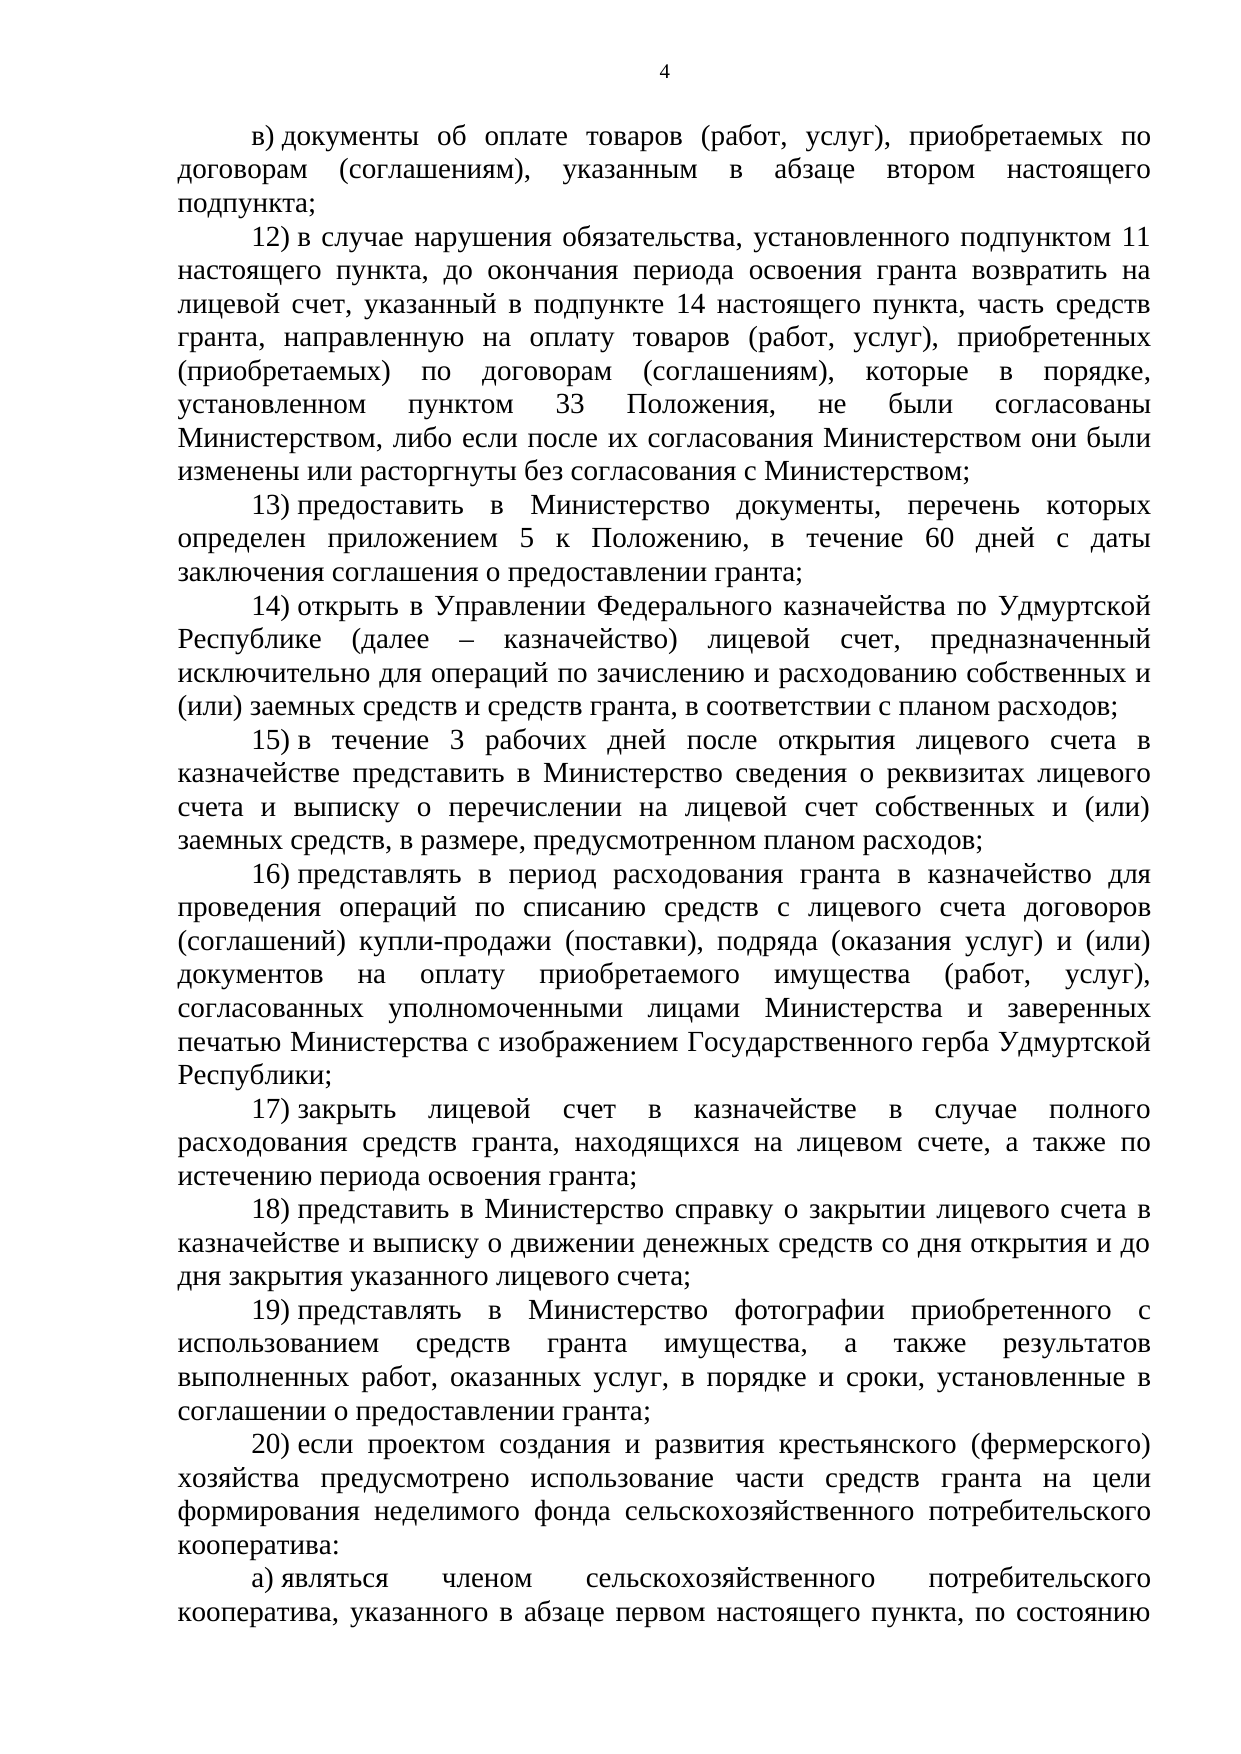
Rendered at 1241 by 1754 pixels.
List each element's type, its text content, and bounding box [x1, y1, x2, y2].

text в) документы об оплате товаров (работ, услуг), приобретаемых по договорам (соглашениям), указанным в абзаце втором настоящего подпункта; [177, 118, 1152, 219]
text 14) открыть в Управлении Федерального казначейства по Удмуртской Республике (далее – казначейство) лицевой счет, предназначенный исключительно для операций по зачислению и расходованию собственных и (или) заемных средств и средств гранта, в соответствии с планом расходов; [177, 588, 1152, 722]
text 12) в случае нарушения обязательства, установленного подпунктом 11 настоящего пункта, до окончания периода освоения гранта возвратить на лицевой счет, указанный в подпункте 14 настоящего пункта, часть средств гранта, направленную на оплату товаров (работ, услуг), приобретенных (приобретаемых) по договорам (соглашениям), которые в порядке, установленном пунктом 33 Положения, не были согласованы Министерством, либо если после их согласования Министерством они были изменены или расторгнуты без согласования с Министерством; [177, 219, 1152, 487]
text 18) представить в Министерство справку о закрытии лицевого счета в казначействе и выписку о движении денежных средств со дня открытия и до дня закрытия указанного лицевого счета; [177, 1191, 1152, 1292]
text 16) представлять в период расходования гранта в казначейство для проведения операций по списанию средств с лицевого счета договоров (соглашений) купли-продажи (поставки), подряда (оказания услуг) и (или) документов на оплату приобретаемого имущества (работ, услуг), согласованных уполномоченными лицами Министерства и заверенных печатью Министерства с изображением Государственного герба Удмуртской Республики; [177, 856, 1152, 1091]
text 15) в течение 3 рабочих дней после открытия лицевого счета в казначействе представить в Министерство сведения о реквизитах лицевого счета и выписку о перечислении на лицевой счет собственных и (или) заемных средств, в размере, предусмотренном планом расходов; [177, 722, 1152, 856]
text 17) закрыть лицевой счет в казначействе в случае полного расходования средств гранта, находящихся на лицевом счете, а также по истечению периода освоения гранта; [177, 1091, 1152, 1191]
text 20) если проектом создания и развития крестьянского (фермерского) хозяйства предусмотрено использование части средств гранта на цели формирования неделимого фонда сельскохозяйственного потребительского кооператива: [177, 1426, 1152, 1560]
text 13) предоставить в Министерство документы, перечень которых определен приложением 5 к Положению, в течение 60 дней с даты заключения соглашения о предоставлении гранта; [177, 487, 1152, 588]
text 19) представлять в Министерство фотографии приобретенного с использованием средств гранта имущества, а также результатов выполненных работ, оказанных услуг, в порядке и сроки, установленные в соглашении о предоставлении гранта; [177, 1292, 1152, 1426]
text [177, 1560, 1152, 1627]
